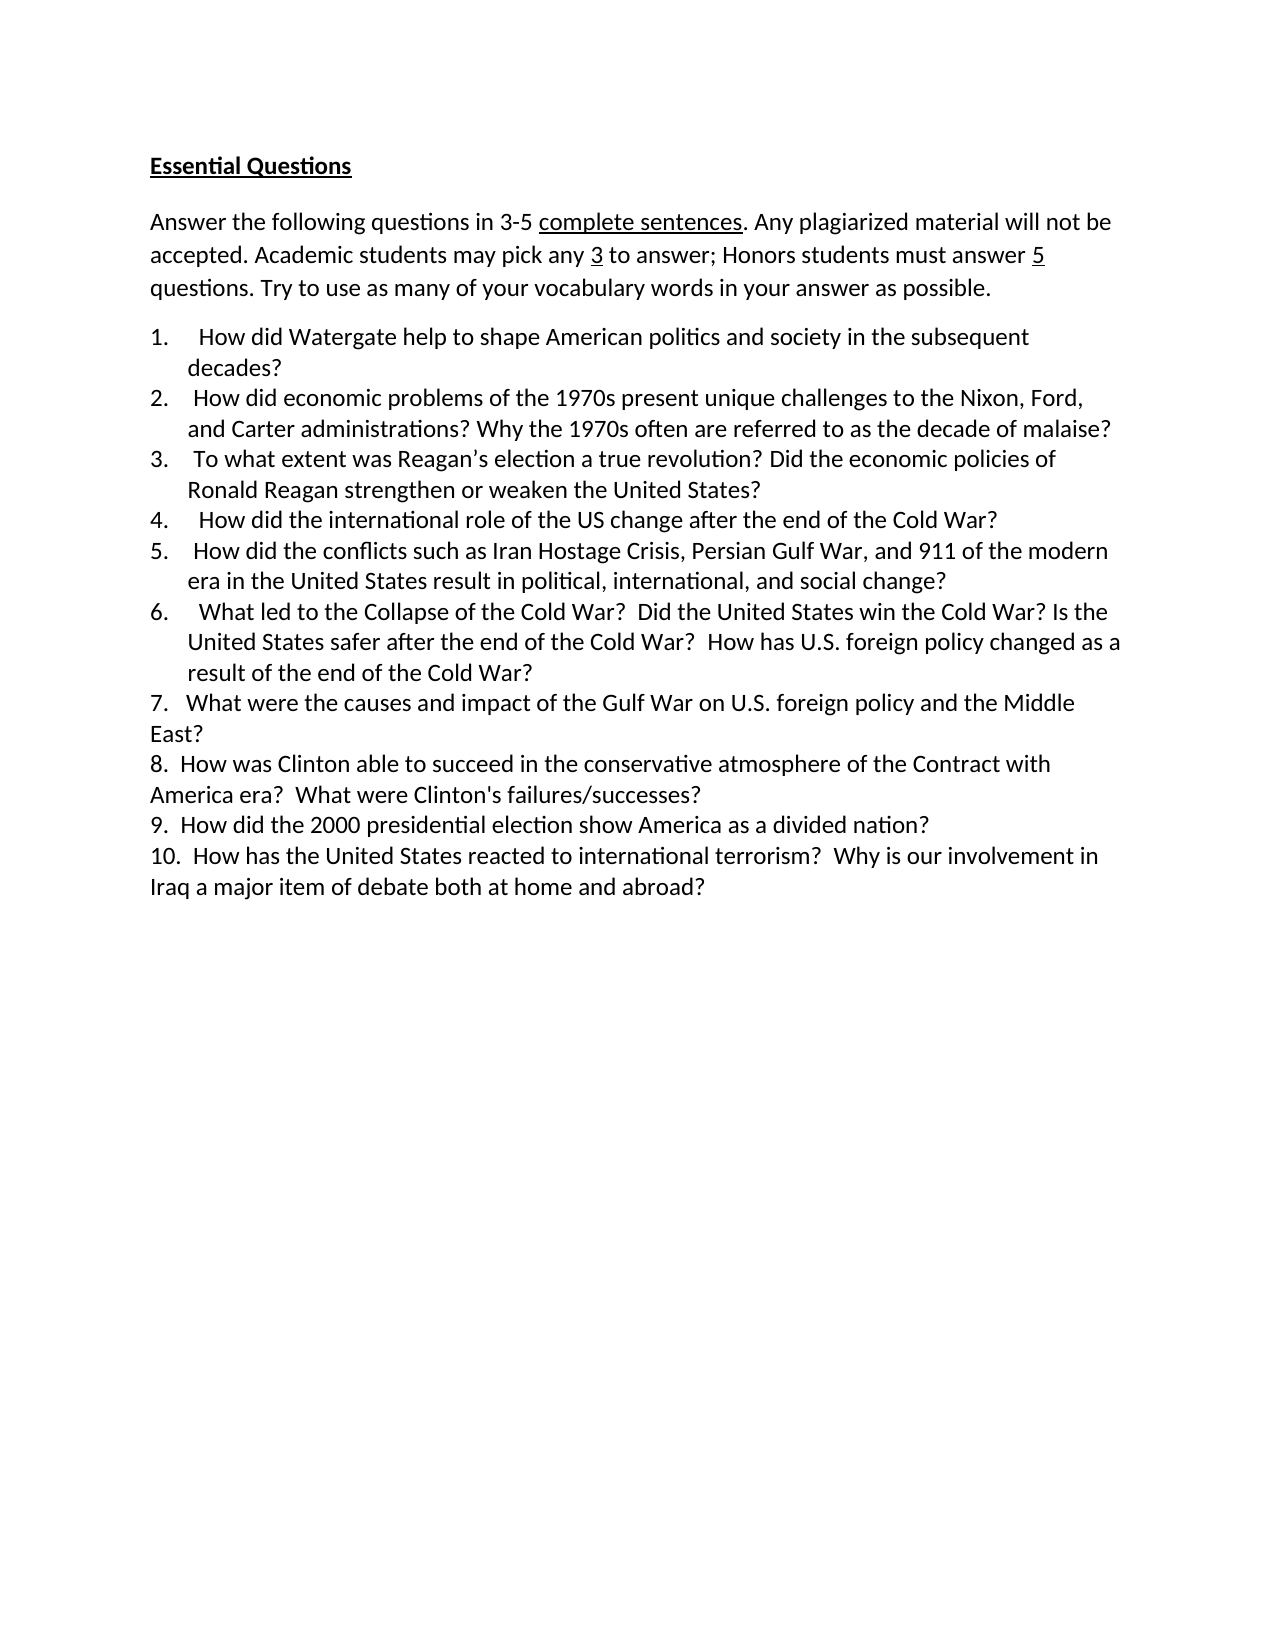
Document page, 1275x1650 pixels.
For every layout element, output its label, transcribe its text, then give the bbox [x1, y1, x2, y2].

text 7. What were the causes and impact of the Gulf War on U.S. foreign policy and the Middle East? [150, 687, 1125, 748]
list How did economic problems of the 1970s present unique challenges to the Nixon, Ford, and Carter administrations? Why the 1970s often are referred to as the decade of malaise? [150, 382, 1125, 443]
text 10. How has the United States reacted to international terrorism? Why is our involvement in Iraq a major item of debate both at home and abroad? [150, 840, 1125, 901]
list How did Watergate help to shape American politics and society in the subsequent decades? [150, 321, 1125, 382]
list How did the international role of the US change after the end of the Cold War? [150, 504, 1125, 535]
text Answer the following questions in 3-5 complete sentences. Any plagiarized material will not be accepted. Academic students may pick any 3 to answer; Honors students must answer 5 questions. Try to use as many of your vocabulary words in your answer as possible. [150, 206, 1125, 302]
list How did the conflicts such as Iran Hostage Crisis, Persian Gulf War, and 911 of the modern era in the United States result in political, international, and social change? [150, 535, 1125, 596]
list What led to the Collapse of the Cold War? Did the United States win the Cold War? Is the United States safer after the end of the Cold War? How has U.S. foreign policy changed as a result of the end of the Cold War? [150, 596, 1125, 687]
text 8. How was Clinton able to succeed in the conservative atmosphere of the Contract with America era? What were Clinton's failures/successes? [150, 748, 1125, 809]
list To what extent was Reagan’s election a true revolution? Did the economic policies of Ronald Reagan strengthen or weaken the United States? [150, 443, 1125, 504]
text 9. How did the 2000 presidential election show America as a divided nation? [150, 809, 1125, 840]
list Essential Questions [150, 150, 1125, 181]
